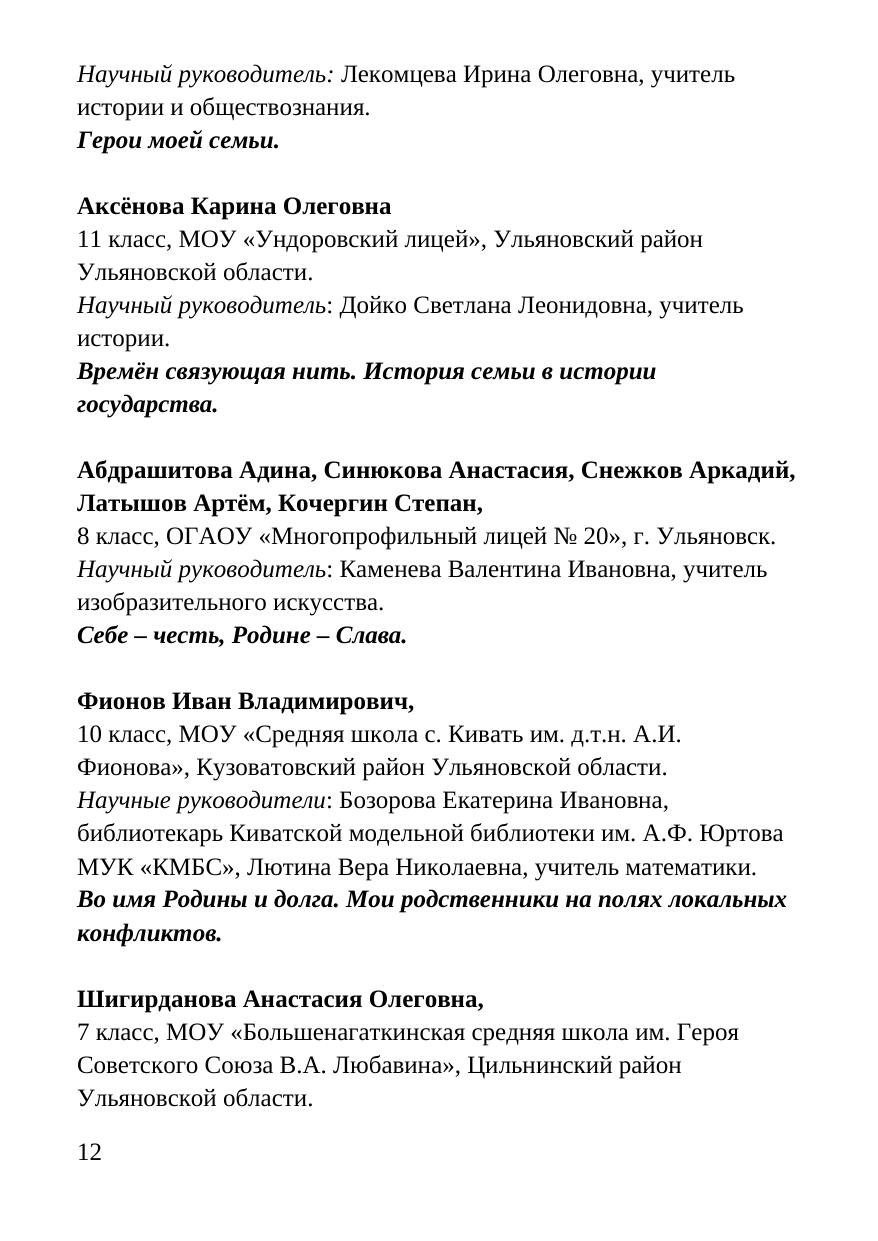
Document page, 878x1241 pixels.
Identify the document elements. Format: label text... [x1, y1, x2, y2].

text Времён связующая нить. История семьи в истории государства. [77, 356, 800, 418]
text Герои моей семьи. [77, 125, 800, 154]
text Научные руководители: Бозорова Екатерина Ивановна, библиотекарь Киватской модельной библиотеки им. А.Ф. Юртова МУК «КМБС», Лютина Вера Николаевна, учитель математики. [77, 786, 800, 880]
text Шигирданова Анастасия Олеговна, [77, 984, 800, 1012]
text 7 класс, МОУ «Большенагаткинская средняя школа им. Героя Советского Союза В.А. Любавина», Цильнинский район Ульяновской области. [77, 1017, 800, 1111]
text Абдрашитова Адина, Синюкова Анастасия, Снежков Аркадий, Латышов Артём, Кочергин Степан, [77, 455, 800, 517]
text 8 класс, ОГАОУ «Многопрофильный лицей № 20», г. Ульяновск. [77, 521, 800, 550]
text Себе – честь, Родине – Слава. [77, 620, 800, 649]
text 10 класс, МОУ «Средняя школа с. Кивать им. д.т.н. А.И. Фионова», Кузоватовский район Ульяновской области. [77, 719, 800, 781]
text Аксёнова Карина Олеговна [77, 191, 800, 220]
text Научный руководитель: Дойко Светлана Леонидовна, учитель истории. [77, 290, 800, 352]
text Научный руководитель: Каменева Валентина Ивановна, учитель изобразительного искусства. [77, 554, 800, 616]
text Во имя Родины и долга. Мои родственники на полях локальных конфликтов. [77, 884, 800, 946]
text 11 класс, МОУ «Ундоровский лицей», Ульяновский район Ульяновской области. [77, 224, 800, 286]
text Фионов Иван Владимирович, [77, 686, 800, 715]
text Научный руководитель: Лекомцева Ирина Олеговна, учитель истории и обществознания. [77, 59, 800, 121]
